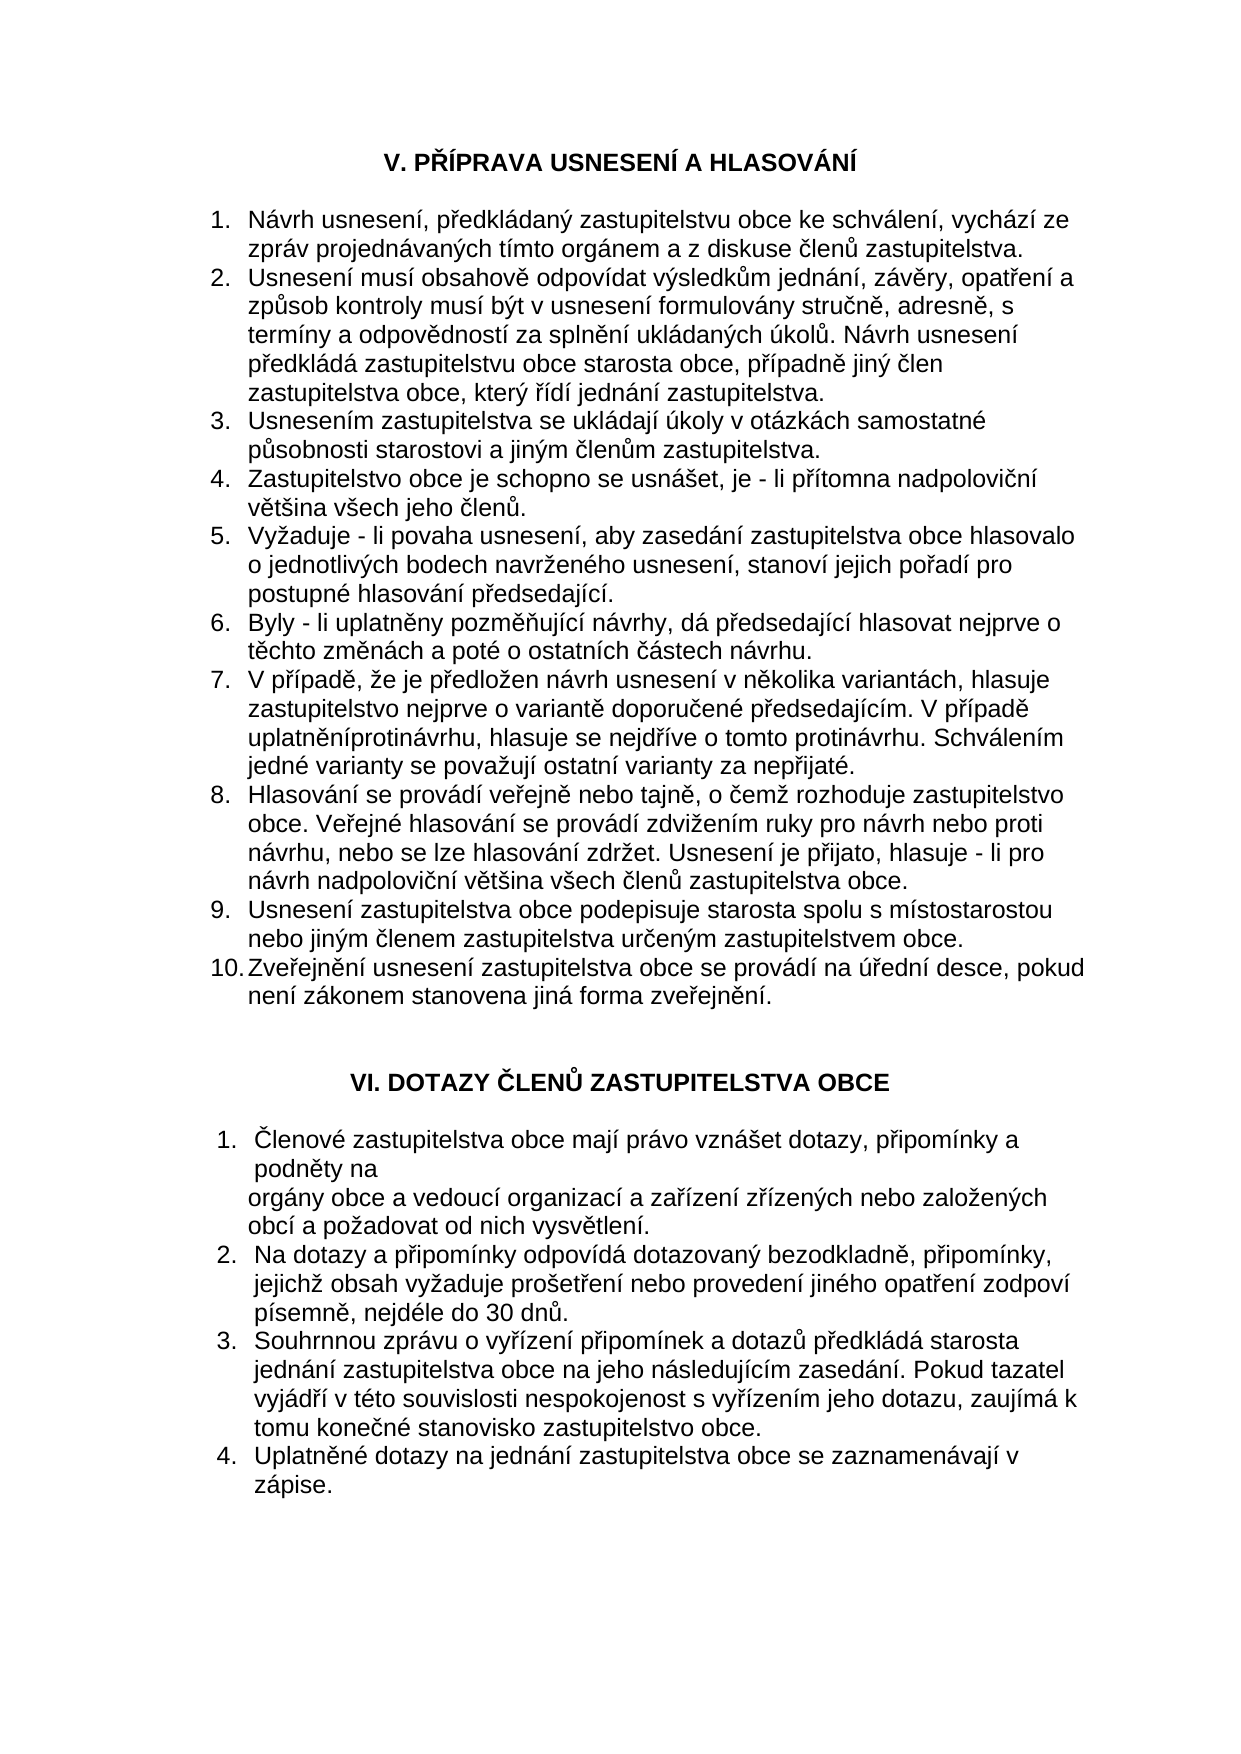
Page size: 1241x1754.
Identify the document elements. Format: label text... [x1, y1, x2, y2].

text V. PŘÍPRAVA USNESENÍ A HLASOVÁNÍ [148, 148, 1093, 176]
text VI. DOTAZY ČLENŮ ZASTUPITELSTVA OBCE [148, 1068, 1093, 1096]
list Členové zastupitelstva obce mají právo vznášet dotazy, připomínky a podněty na [216, 1125, 1093, 1183]
list Na dotazy a připomínky odpovídá dotazovaný bezodkladně, připomínky, jejichž obsah vyžaduje prošetření nebo provedení jiného opatření zodpoví písemně, nejdéle do 30 dnů. [216, 1240, 1093, 1326]
list Uplatněné dotazy na jednání zastupitelstva obce se zaznamenávají v zápise. [216, 1441, 1093, 1499]
list Zastupitelstvo obce je schopno se usnášet, je - li přítomna nadpoloviční většina všech jeho členů. [210, 464, 1093, 521]
list Vyžaduje - li povaha usnesení, aby zasedání zastupitelstva obce hlasovalo o jednotlivých bodech navrženého usnesení, stanoví jejich pořadí pro postupné hlasování předsedající. [210, 521, 1093, 608]
list Zveřejnění usnesení zastupitelstva obce se provádí na úřední desce, pokud není zákonem stanovena jiná forma zveřejnění. [210, 953, 1093, 1010]
list Byly - li uplatněny pozměňující návrhy, dá předsedající hlasovat nejprve o těchto změnách a poté o ostatních částech návrhu. [210, 608, 1093, 665]
list orgány obce a vedoucí organizací a zařízení zřízených nebo založených obcí a požadovat od nich vysvětlení. [248, 1183, 1093, 1240]
list Usnesení zastupitelstva obce podepisuje starosta spolu s místostarostou nebo jiným členem zastupitelstva určeným zastupitelstvem obce. [210, 895, 1093, 953]
list Souhrnnou zprávu o vyřízení připomínek a dotazů předkládá starosta jednání zastupitelstva obce na jeho následujícím zasedání. Pokud tazatel vyjádří v této souvislosti nespokojenost s vyřízením jeho dotazu, zaujímá k tomu konečné stanovisko zastupitelstvo obce. [216, 1326, 1093, 1441]
list Hlasování se provádí veřejně nebo tajně, o čemž rozhoduje zastupitelstvo obce. Veřejné hlasování se provádí zdvižením ruky pro návrh nebo proti návrhu, nebo se lze hlasování zdržet. Usnesení je přijato, hlasuje - li pro návrh nadpoloviční většina všech členů zastupitelstva obce. [210, 780, 1093, 895]
list Usnesení musí obsahově odpovídat výsledkům jednání, závěry, opatření a způsob kontroly musí být v usnesení formulovány stručně, adresně, s termíny a odpovědností za splnění ukládaných úkolů. Návrh usnesení předkládá zastupitelstvu obce starosta obce, případně jiný člen zastupitelstva obce, který řídí jednání zastupitelstva. [210, 263, 1093, 406]
list Usnesením zastupitelstva se ukládají úkoly v otázkách samostatné působnosti starostovi a jiným členům zastupitelstva. [210, 406, 1093, 464]
list V případě, že je předložen návrh usnesení v několika variantách, hlasuje zastupitelstvo nejprve o variantě doporučené předsedajícím. V případě uplatněníprotinávrhu, hlasuje se nejdříve o tomto protinávrhu. Schválením jedné varianty se považují ostatní varianty za nepřijaté. [210, 665, 1093, 780]
list Návrh usnesení, předkládaný zastupitelstvu obce ke schválení, vychází ze zpráv projednávaných tímto orgánem a z diskuse členů zastupitelstva. [210, 205, 1093, 263]
